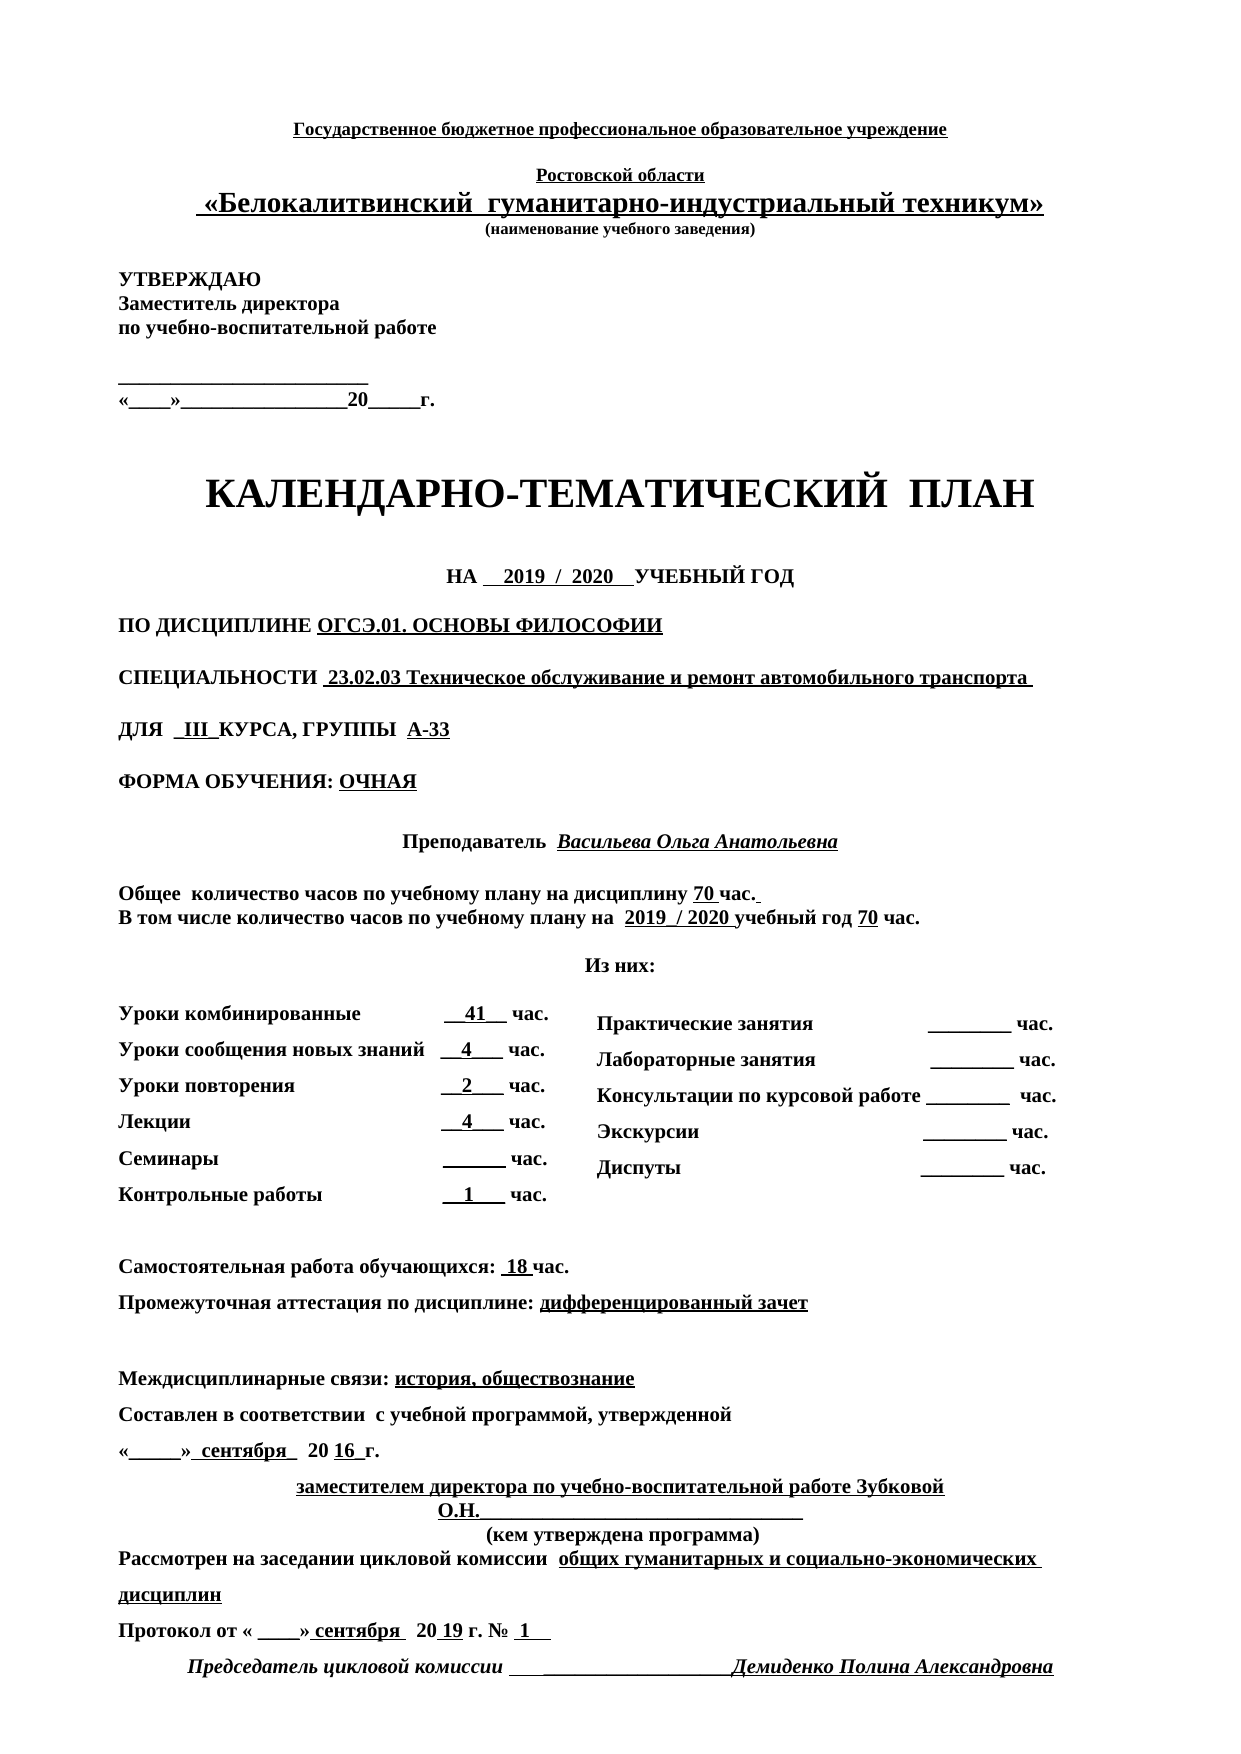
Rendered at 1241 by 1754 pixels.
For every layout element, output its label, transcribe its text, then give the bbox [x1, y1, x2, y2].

text заместителем директора по учебно-воспитательной работе Зубковой О.Н._______________________________ [118, 1474, 1122, 1522]
text ДЛЯ _III_КУРСА, ГРУППЫ А-33 [118, 717, 1122, 741]
text «_____» сентября_ 20 16_г. [118, 1438, 1122, 1462]
text Государственное бюджетное профессиональное образовательное учреждение [118, 118, 1122, 140]
text ФОРМА ОБУЧЕНИЯ: ОЧНАЯ [118, 769, 1122, 793]
text Председатель цикловой комиссии __________________Демиденко Полина Александровна [118, 1654, 1122, 1678]
text УТВЕРЖДАЮ [118, 267, 1122, 291]
text (кем утверждена программа) [118, 1522, 1122, 1546]
text (наименование учебного заведения) [118, 219, 1122, 238]
text Преподаватель Васильева Ольга Анатольевна [118, 829, 1122, 853]
text Промежуточная аттестация по дисциплине: дифференцированный зачет [118, 1290, 1122, 1314]
text Междисциплинарные связи: история, обществознание [118, 1366, 1122, 1390]
text ПО ДИСЦИПЛИНЕ ОГСЭ.01. ОСНОВЫ ФИЛОСОФИИ [118, 613, 1122, 637]
text Составлен в соответствии с учебной программой, утвержденной [118, 1402, 1122, 1426]
text Уроки комбинированные __41__ час. [118, 1001, 1122, 1025]
text Ростовской области [118, 164, 1122, 185]
text ________________________ [118, 363, 1122, 387]
text СПЕЦИАЛЬНОСТИ 23.02.03 Техническое обслуживание и ремонт автомобильного транспорта [118, 665, 1122, 689]
text В том числе количество часов по учебному плану на 2019_/ 2020 учебный год 70 час. [118, 905, 1122, 929]
text Лекции __4___ час. [118, 1109, 582, 1133]
text Семинары ______ час. [118, 1146, 582, 1169]
text Из них: [118, 953, 1122, 977]
text Контрольные работы __1___ час. [118, 1182, 582, 1206]
text КАЛЕНДАРНО-ТЕМАТИЧЕСКИЙ ПЛАН [118, 469, 1122, 517]
text «Белокалитвинский гуманитарно-индустриальный техникум» [118, 185, 1122, 219]
text Заместитель директора [118, 291, 1122, 315]
text Самостоятельная работа обучающихся: 18 час. [118, 1254, 1122, 1278]
text Общее количество часов по учебному плану на дисциплину 70 час. [118, 881, 1122, 905]
text Уроки повторения __2___ час. [118, 1073, 582, 1097]
text «____»________________20_____г. [118, 387, 1122, 411]
text Уроки сообщения новых знаний __4___ час. [118, 1037, 582, 1061]
text по учебно-воспитательной работе [118, 315, 1122, 339]
text Рассмотрен на заседании цикловой комиссии общих гуманитарных и социально-экономических дисциплин [118, 1546, 1122, 1606]
text Протокол от « ____» сентября 20 19 г. № 1 [118, 1618, 1122, 1642]
text НА 2019 / 2020 УЧЕБНЫЙ ГОД [118, 564, 1122, 588]
